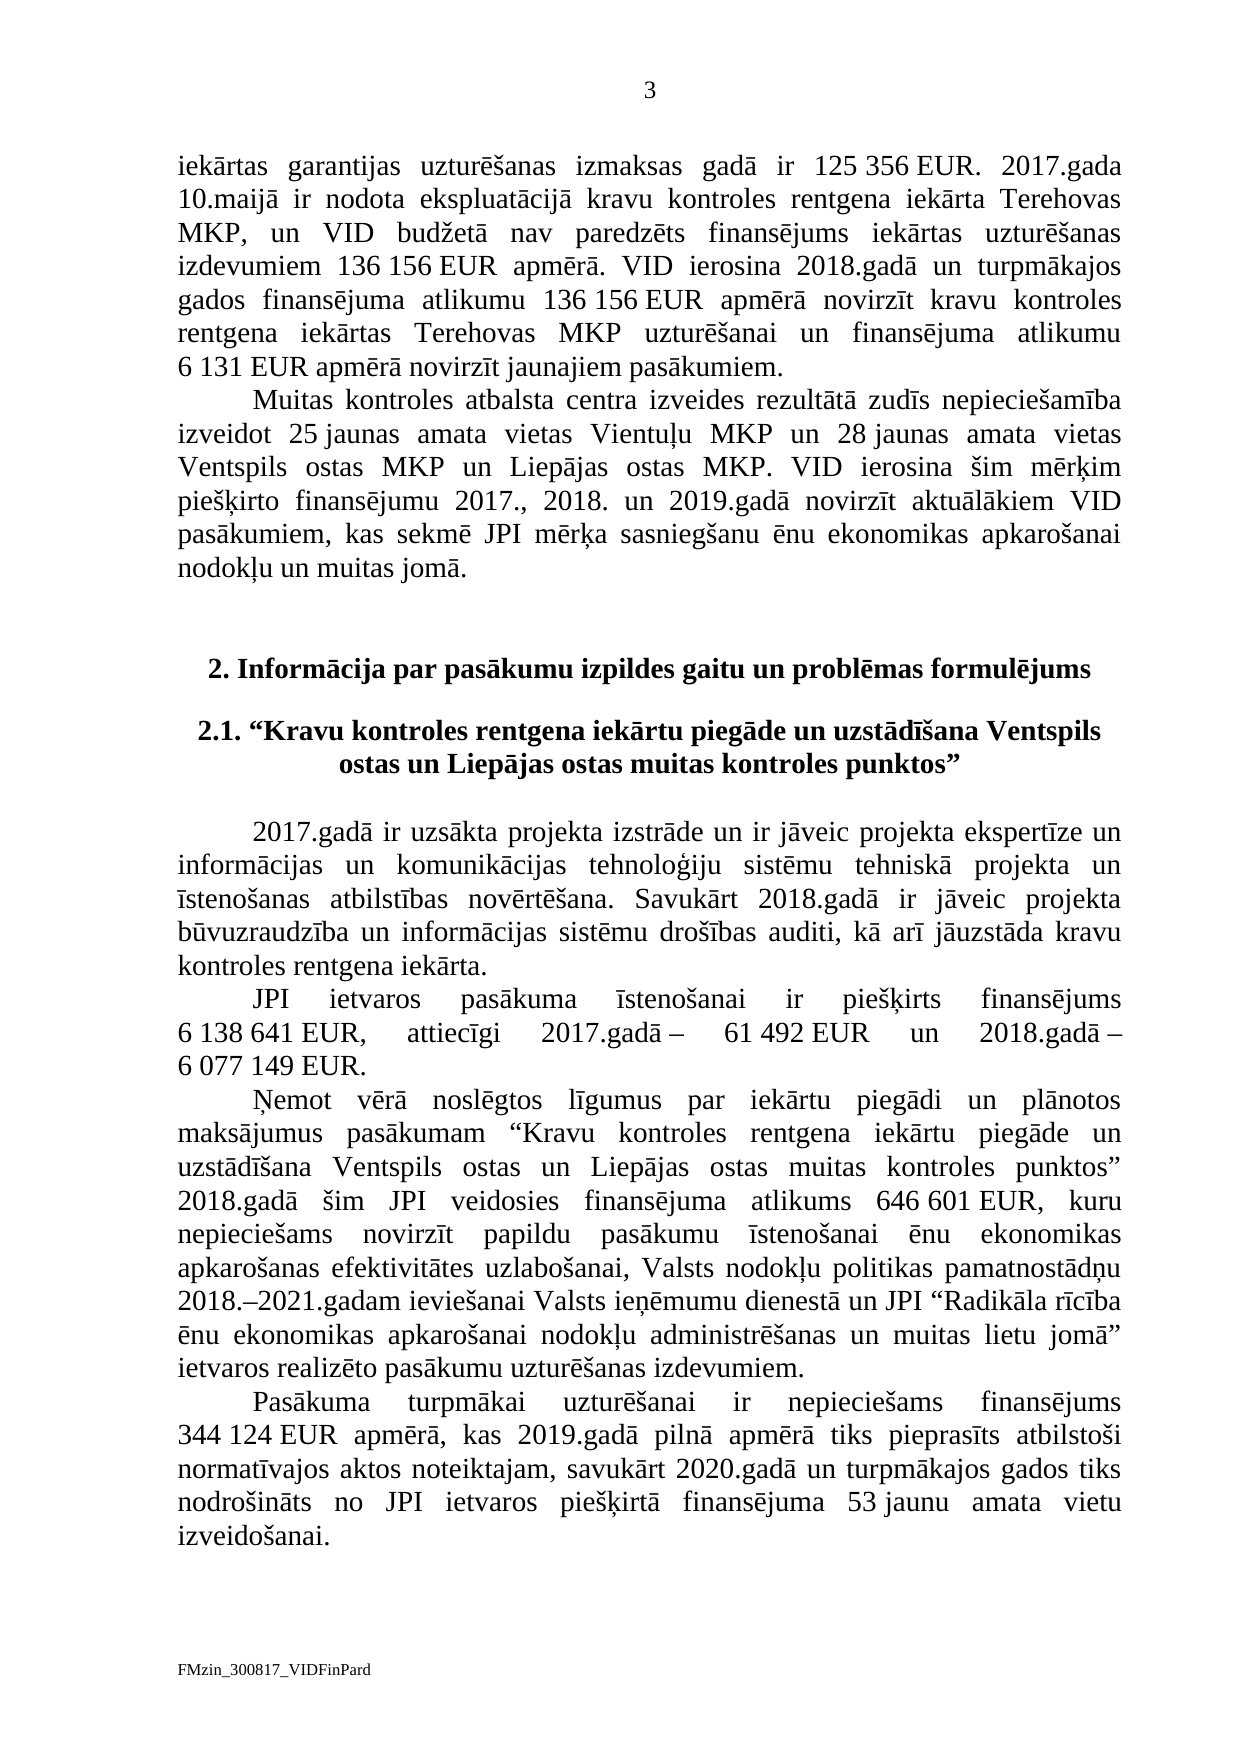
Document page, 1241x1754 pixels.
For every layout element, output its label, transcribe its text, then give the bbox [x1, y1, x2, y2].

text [177, 148, 1122, 382]
list 2.1. “Kravu kontroles rentgena iekārtu piegāde un uzstādīšana Ventspils ostas un Liepājas ostas muitas kontroles punktos” [177, 713, 1122, 780]
text Muitas kontroles atbalsta centra izveides rezultātā zudīs nepieciešamība izveidot 25 jaunas amata vietas Vientuļu MKP un 28 jaunas amata vietas Ventspils ostas MKP un Liepājas ostas MKP. VID ierosina šim mērķim piešķirto finansējumu 2017., 2018. un 2019.gadā novirzīt aktuālākiem VID pasākumiem, kas sekmē JPI mērķa sasniegšanu ēnu ekonomikas apkarošanai nodokļu un muitas jomā. [177, 382, 1122, 584]
text Ņemot vērā noslēgtos līgumus par iekārtu piegādi un plānotos maksājumus pasākumam “Kravu kontroles rentgena iekārtu piegāde un uzstādīšana Ventspils ostas un Liepājas ostas muitas kontroles punktos” 2018.gadā šim JPI veidosies finansējuma atlikums 646 601 EUR, kuru nepieciešams novirzīt papildu pasākumu īstenošanai ēnu ekonomikas apkarošanas efektivitātes uzlabošanai, Valsts nodokļu politikas pamatnostādņu 2018.–2021.gadam ieviešanai Valsts ieņēmumu dienestā un JPI “Radikāla rīcība ēnu ekonomikas apkarošanai nodokļu administrēšanas un muitas lietu jomā” ietvaros realizēto pasākumu uzturēšanas izdevumiem. [177, 1082, 1122, 1384]
list 2. Informācija par pasākumu izpildes gaitu un problēmas formulējums [177, 651, 1122, 684]
text Pasākuma turpmākai uzturēšanai ir nepieciešams finansējums 344 124 EUR apmērā, kas 2019.gadā pilnā apmērā tiks pieprasīts atbilstoši normatīvajos aktos noteiktajam, savukārt 2020.gadā un turpmākajos gados tiks nodrošināts no JPI ietvaros piešķirtā finansējuma 53 jaunu amata vietu izveidošanai. [177, 1384, 1122, 1552]
text JPI ietvaros pasākuma īstenošanai ir piešķirts finansējums 6 138 641 EUR, attiecīgi 2017.gadā – 61 492 EUR un 2018.gadā – 6 077 149 EUR. [177, 981, 1122, 1082]
text 2017.gadā ir uzsākta projekta izstrāde un ir jāveic projekta ekspertīze un informācijas un komunikācijas tehnoloģiju sistēmu tehniskā projekta un īstenošanas atbilstības novērtēšana. Savukārt 2018.gadā ir jāveic projekta būvuzraudzība un informācijas sistēmu drošības auditi, kā arī jāuzstāda kravu kontroles rentgena iekārta. [177, 814, 1122, 981]
